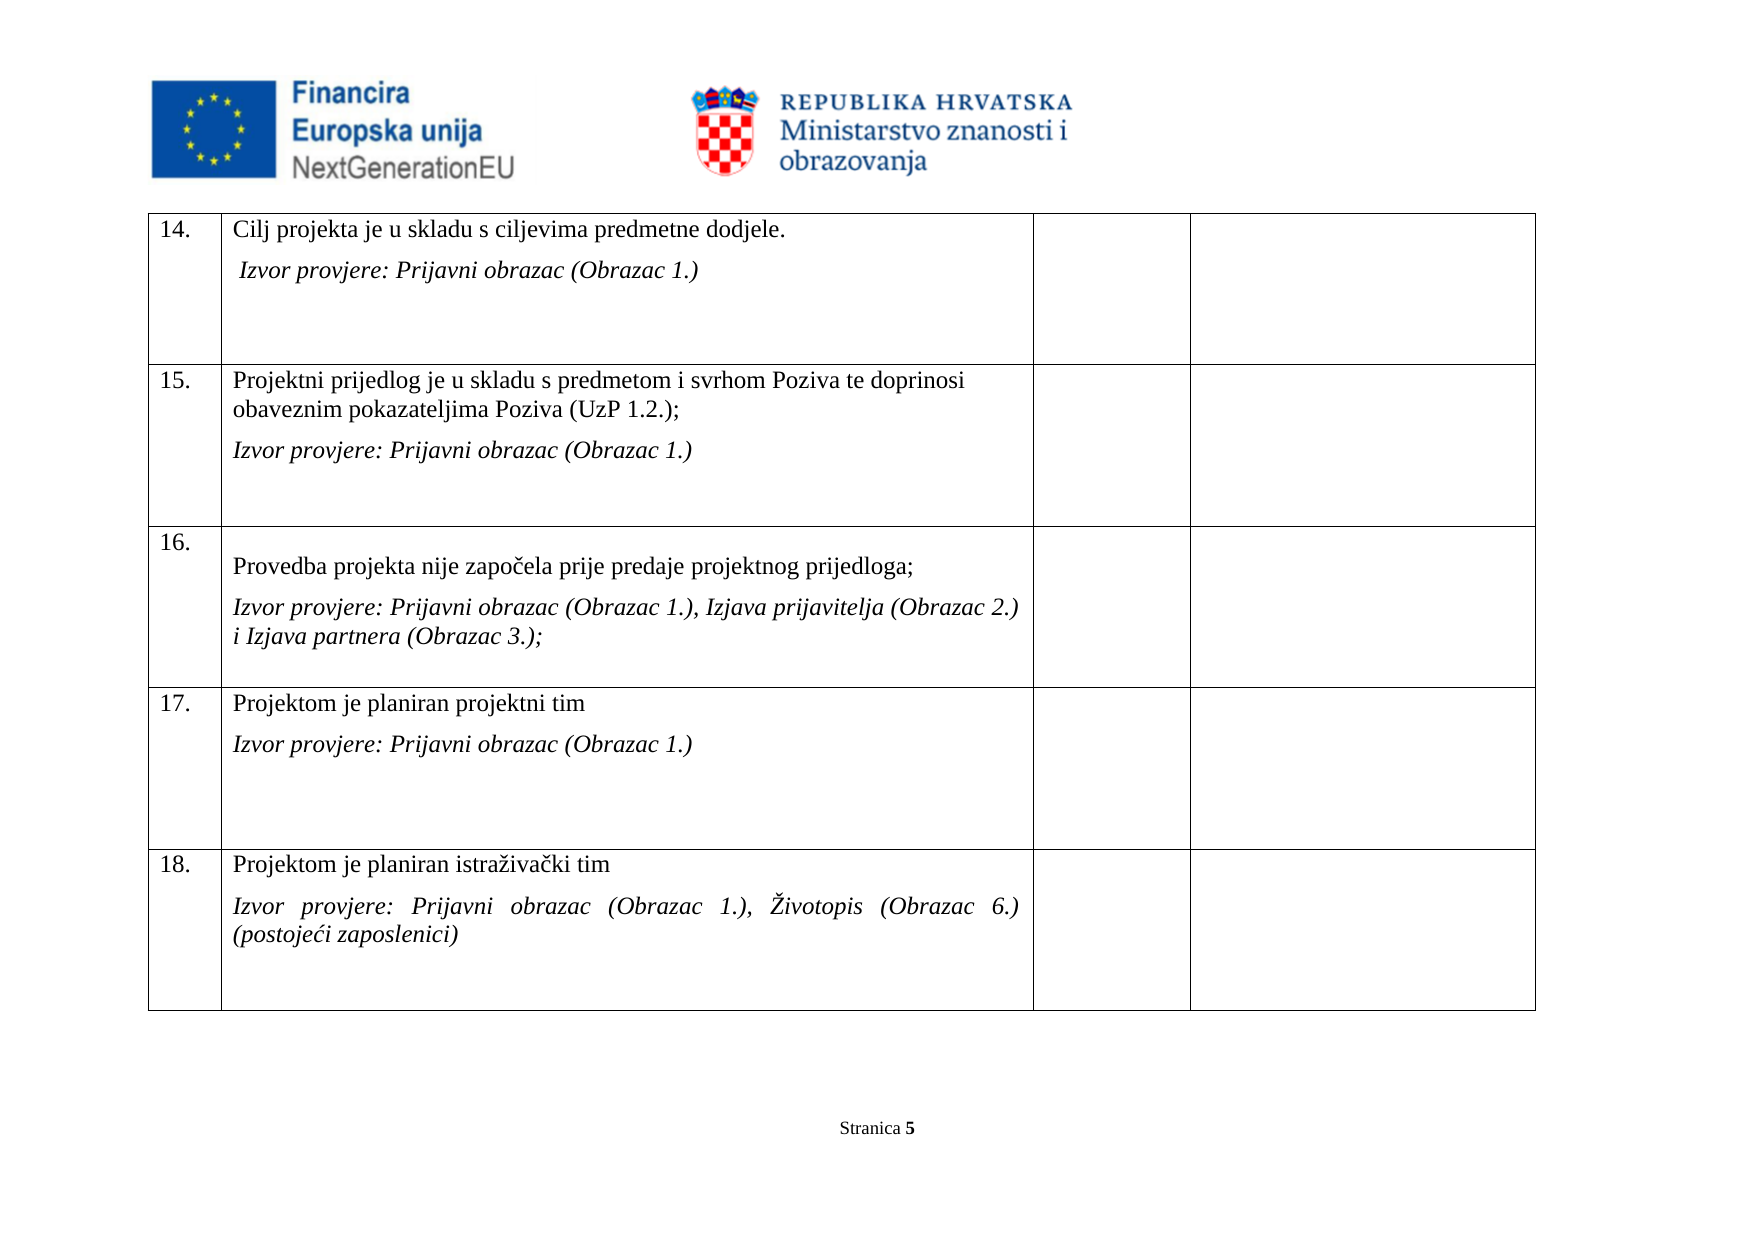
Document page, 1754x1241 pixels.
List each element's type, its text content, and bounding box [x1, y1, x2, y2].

table_cell [1034, 850, 1190, 1010]
table_cell [1034, 688, 1190, 848]
table_cell 14. [149, 214, 221, 364]
table_cell [1034, 527, 1190, 687]
table_cell [1191, 850, 1535, 1010]
table_cell Provedba projekta nije započela prije predaje projektnog prijedloga; Izvor provjere: Prijavni obrazac (Obrazac 1.), Izjava prijavitelja (Obrazac 2.) i Izjava partnera (Obrazac 3.); [222, 527, 1033, 687]
table_cell Projektom je planiran istraživački tim Izvor provjere: Prijavni obrazac (Obrazac 1.), Životopis (Obrazac 6.) (postojeći zaposlenici) [222, 850, 1033, 1010]
picture [147, 75, 537, 185]
table_cell 16. [149, 527, 221, 687]
table_cell [1191, 214, 1535, 364]
table_cell Cilj projekta je u skladu s ciljevima predmetne dodjele. Izvor provjere: Prijavni obrazac (Obrazac 1.) [222, 214, 1033, 364]
table_cell [1191, 527, 1535, 687]
table_cell Projektni prijedlog je u skladu s predmetom i svrhom Poziva te doprinosi obaveznim pokazateljima Poziva (UzP 1.2.); Izvor provjere: Prijavni obrazac (Obrazac 1.) [222, 365, 1033, 526]
table_cell 18. [149, 850, 221, 1010]
table_cell [1191, 365, 1535, 526]
picture [681, 73, 1086, 185]
table_cell 17. [149, 688, 221, 848]
table_cell [1034, 365, 1190, 526]
table_cell Projektom je planiran projektni tim Izvor provjere: Prijavni obrazac (Obrazac 1.) [222, 688, 1033, 848]
table_cell [1191, 688, 1535, 848]
table_cell [1034, 214, 1190, 364]
table_cell 15. [149, 365, 221, 526]
